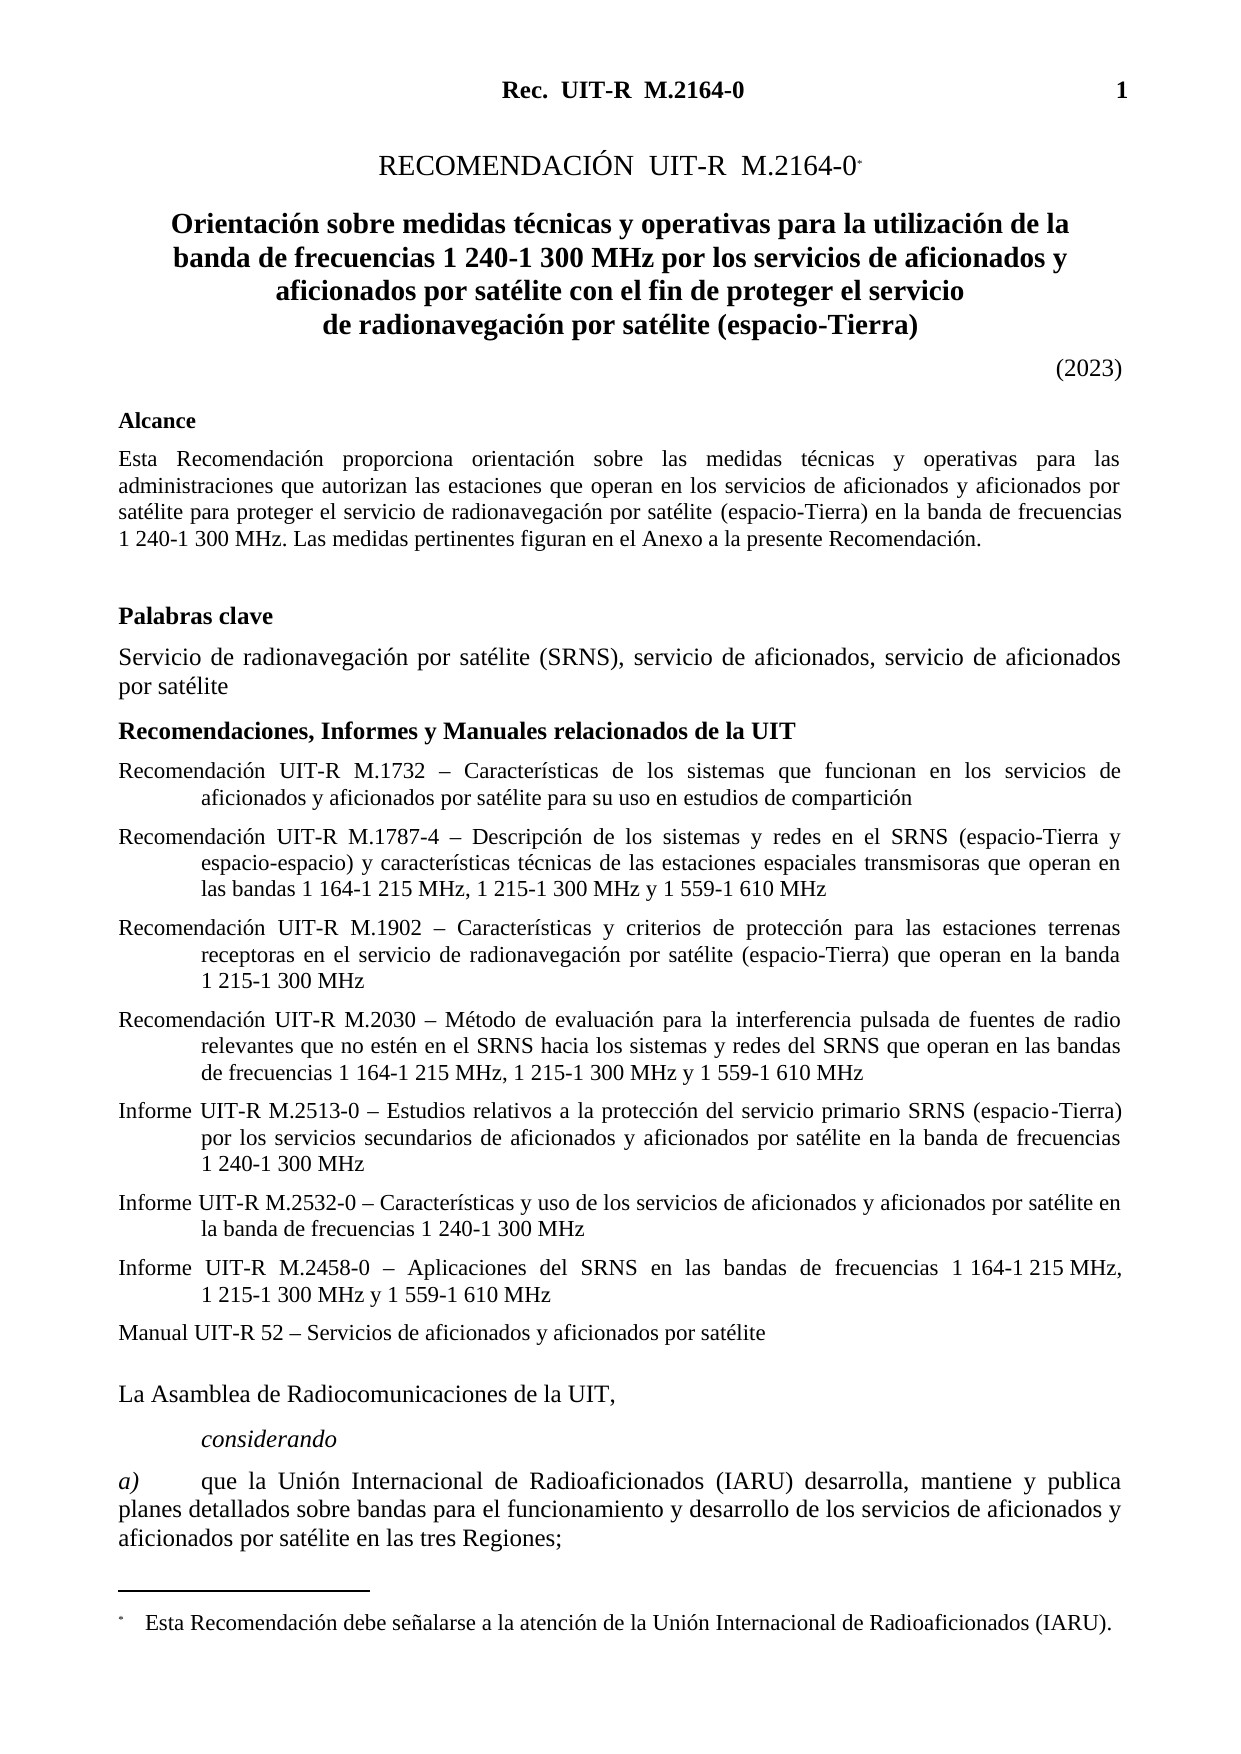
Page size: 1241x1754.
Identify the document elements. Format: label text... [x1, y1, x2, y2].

subtitle Recomendaciones, Informes y Manuales relacionados de la UIT [118, 716, 1122, 745]
text Informe UIT-R M.2513-0 – Estudios relativos a la protección del servicio primario SRNS (espacio-Tierra) por los servicios secundarios de aficionados y aficionados por satélite en la banda de frecuencias 1 240-1 300 MHz [118, 1097, 1122, 1177]
text Esta Recomendación proporciona orientación sobre las medidas técnicas y operativas para las administraciones que autorizan las estaciones que operan en los servicios de aficionados y aficionados por satélite para proteger el servicio de radionavegación por satélite (espacio-Tierra) en la banda de frecuencias 1 240-1 300 MHz. Las medidas pertinentes figuran en el Anexo a la presente Recomendación. [118, 446, 1122, 551]
text considerando [201, 1424, 1122, 1453]
text RECOMENDACIÓN UIT-R M.2164-0* [118, 148, 1122, 181]
title Orientación sobre medidas técnicas y operativas para la utilización de la banda de frecuencias 1 240-1 300 MHz por los servicios de aficionados y aficionados por satélite con el fin de proteger el servicio de radionavegación por satélite (espacio-Tierra) [118, 206, 1122, 340]
text Servicio de radionavegación por satélite (SRNS), servicio de aficionados, servicio de aficionados por satélite [118, 642, 1122, 700]
text Recomendación UIT-R M.2030 – Método de evaluación para la interferencia pulsada de fuentes de radio relevantes que no estén en el SRNS hacia los sistemas y redes del SRNS que operan en las bandas de frecuencias 1 164-1 215 MHz, 1 215-1 300 MHz y 1 559-1 610 MHz [118, 1006, 1122, 1085]
text Informe UIT-R M.2532-0 – Características y uso de los servicios de aficionados y aficionados por satélite en la banda de frecuencias 1 240-1 300 MHz [118, 1189, 1122, 1242]
text Recomendación UIT-R M.1902 – Características y criterios de protección para las estaciones terrenas receptoras en el servicio de radionavegación por satélite (espacio-Tierra) que operan en la banda 1 215-1 300 MHz [118, 914, 1122, 993]
subtitle Alcance [118, 407, 1122, 433]
text Manual UIT-R 52 – Servicios de aficionados y aficionados por satélite [118, 1319, 1122, 1346]
text a) que la Unión Internacional de Radioaficionados (IARU) desarrolla, mantiene y publica planes detallados sobre bandas para el funcionamiento y desarrollo de los servicios de aficionados y aficionados por satélite en las tres Regiones; [118, 1466, 1122, 1552]
text Recomendación UIT-R M.1732 – Características de los sistemas que funcionan en los servicios de aficionados y aficionados por satélite para su uso en estudios de compartición [118, 758, 1122, 810]
text Recomendación UIT-R M.1787-4 – Descripción de los sistemas y redes en el SRNS (espacio-Tierra y espacio-espacio) y características técnicas de las estaciones espaciales transmisoras que operan en las bandas 1 164-1 215 MHz, 1 215-1 300 MHz y 1 559-1 610 MHz [118, 823, 1122, 902]
title La Asamblea de Radiocomunicaciones de la UIT, [118, 1379, 1122, 1408]
subtitle Palabras clave [118, 601, 1122, 630]
text (2023) [118, 353, 1122, 382]
text Informe UIT-R M.2458-0 – Aplicaciones del SRNS en las bandas de frecuencias 1 164-1 215 MHz, 1 215-1 300 MHz y 1 559-1 610 MHz [118, 1254, 1122, 1307]
